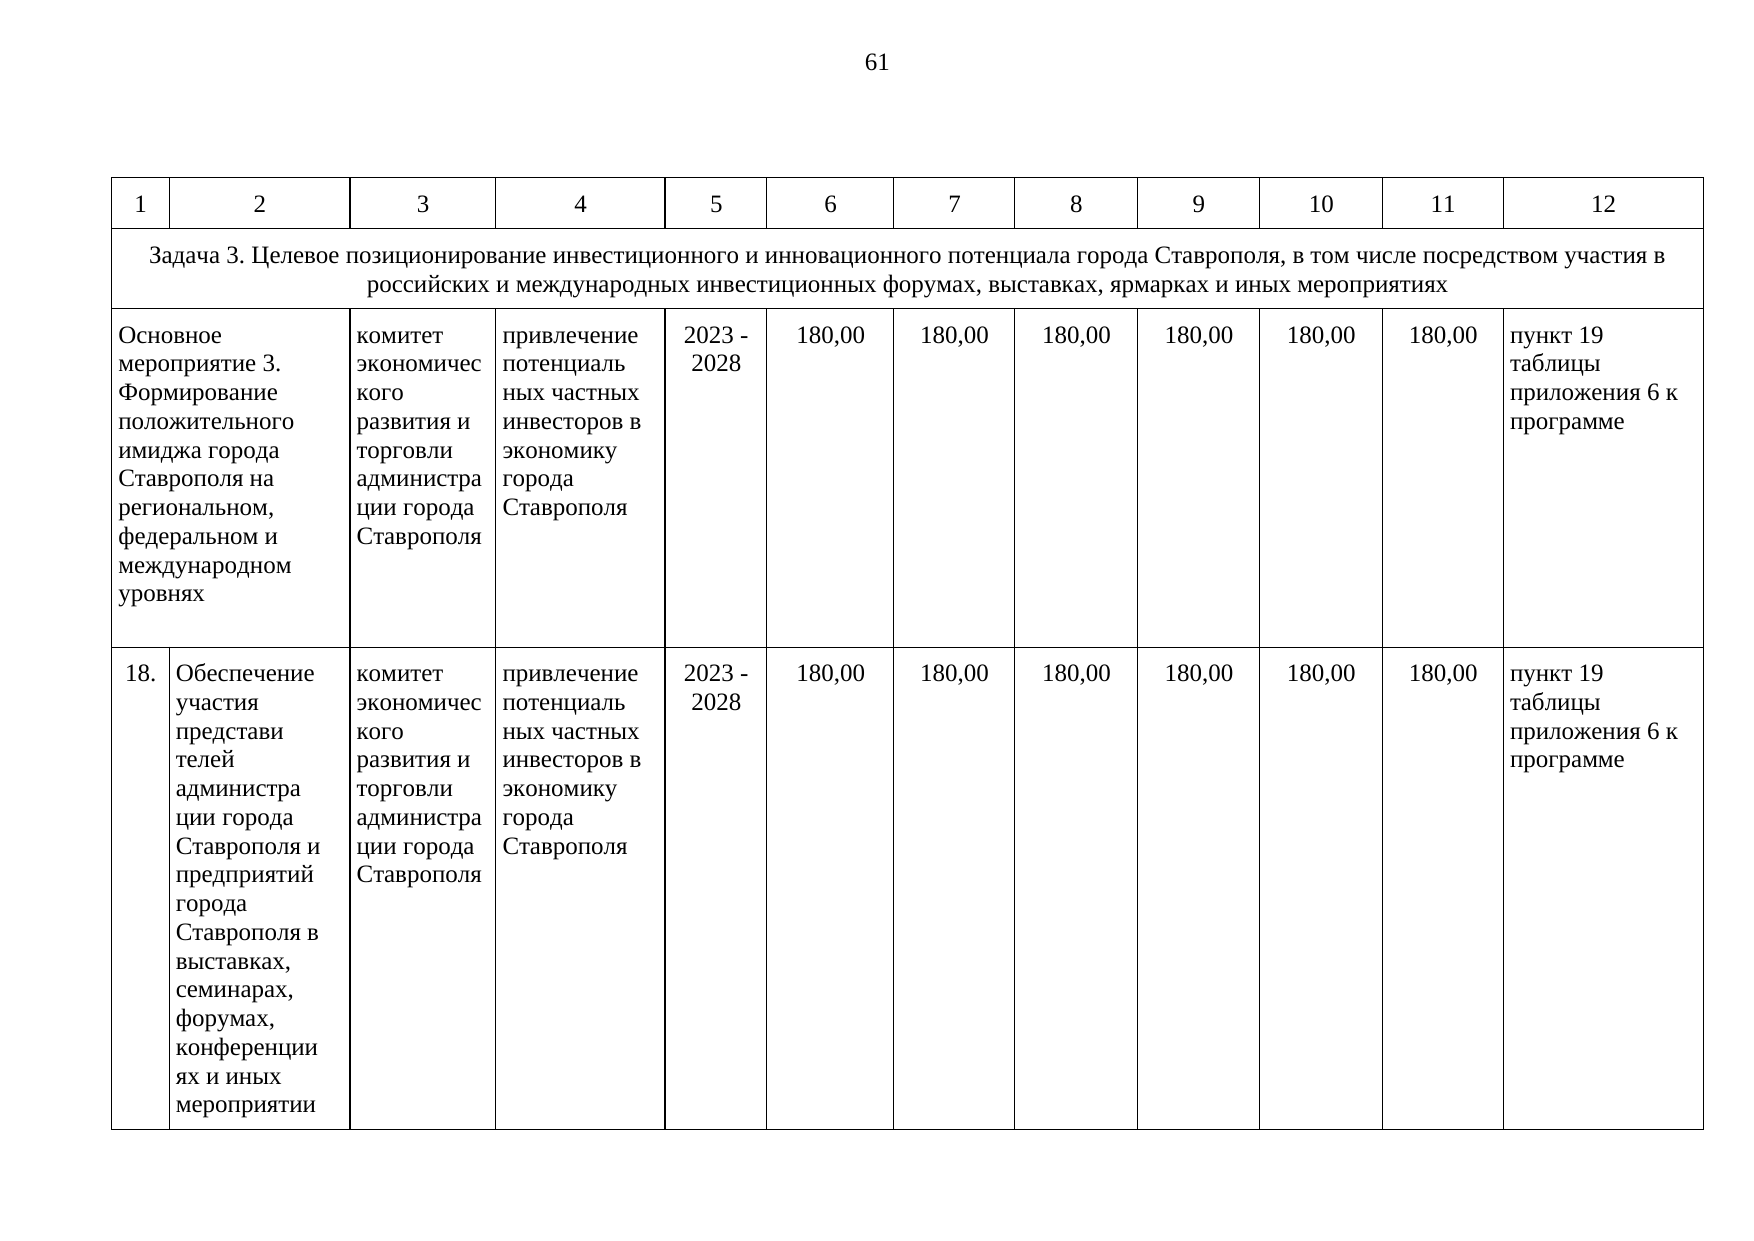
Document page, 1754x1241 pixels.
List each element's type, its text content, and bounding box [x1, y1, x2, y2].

table_cell 180,00 [1383, 309, 1503, 647]
table_header 9 [1138, 178, 1259, 228]
table_cell 2023 - 2028 [666, 309, 766, 647]
table_header 7 [894, 178, 1014, 228]
table_cell 180,00 [1015, 648, 1137, 1129]
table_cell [351, 648, 495, 1129]
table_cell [496, 648, 664, 1129]
table_cell 18. [112, 648, 169, 1129]
table_header 6 [767, 178, 893, 228]
table_cell 180,00 [1138, 648, 1259, 1129]
table_header 8 [1015, 178, 1137, 228]
table_cell 180,00 [767, 309, 893, 647]
table_cell 180,00 [767, 648, 893, 1129]
table_cell привлечение потенциаль ных частных инвесторов в экономику города Ставрополя [496, 309, 664, 647]
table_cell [170, 648, 349, 1129]
table_cell 2023 - 2028 [666, 648, 766, 1129]
table_cell 180,00 [1260, 309, 1382, 647]
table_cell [1504, 648, 1703, 1129]
table_cell Основное мероприятие 3. Формирование положительного имиджа города Ставрополя на региональном, федеральном и международном уровнях [112, 309, 349, 647]
table_header 10 [1260, 178, 1382, 228]
table_header 4 [496, 178, 664, 228]
table_cell пункт 19 таблицы приложения 6 к программе [1504, 309, 1703, 647]
table_cell 180,00 [894, 648, 1014, 1129]
table_cell 180,00 [1138, 309, 1259, 647]
table_header 2 [170, 178, 349, 228]
table_header 12 [1504, 178, 1703, 228]
table_cell комитет экономического развития и торговли администра ции города Ставрополя [351, 309, 495, 647]
table_header 5 [666, 178, 766, 228]
table_header 11 [1383, 178, 1503, 228]
table_cell 180,00 [1015, 309, 1137, 647]
table_cell 180,00 [1260, 648, 1382, 1129]
table_header 1 [112, 178, 169, 228]
table_cell 180,00 [894, 309, 1014, 647]
table_cell 180,00 [1383, 648, 1503, 1129]
table_header 3 [351, 178, 495, 228]
table_cell Задача 3. Целевое позиционирование инвестиционного и инновационного потенциала города Ставрополя, в том числе посредством участия в российских и международных инвестиционных форумах, выставках, ярмарках и иных мероприятиях [112, 229, 1703, 308]
